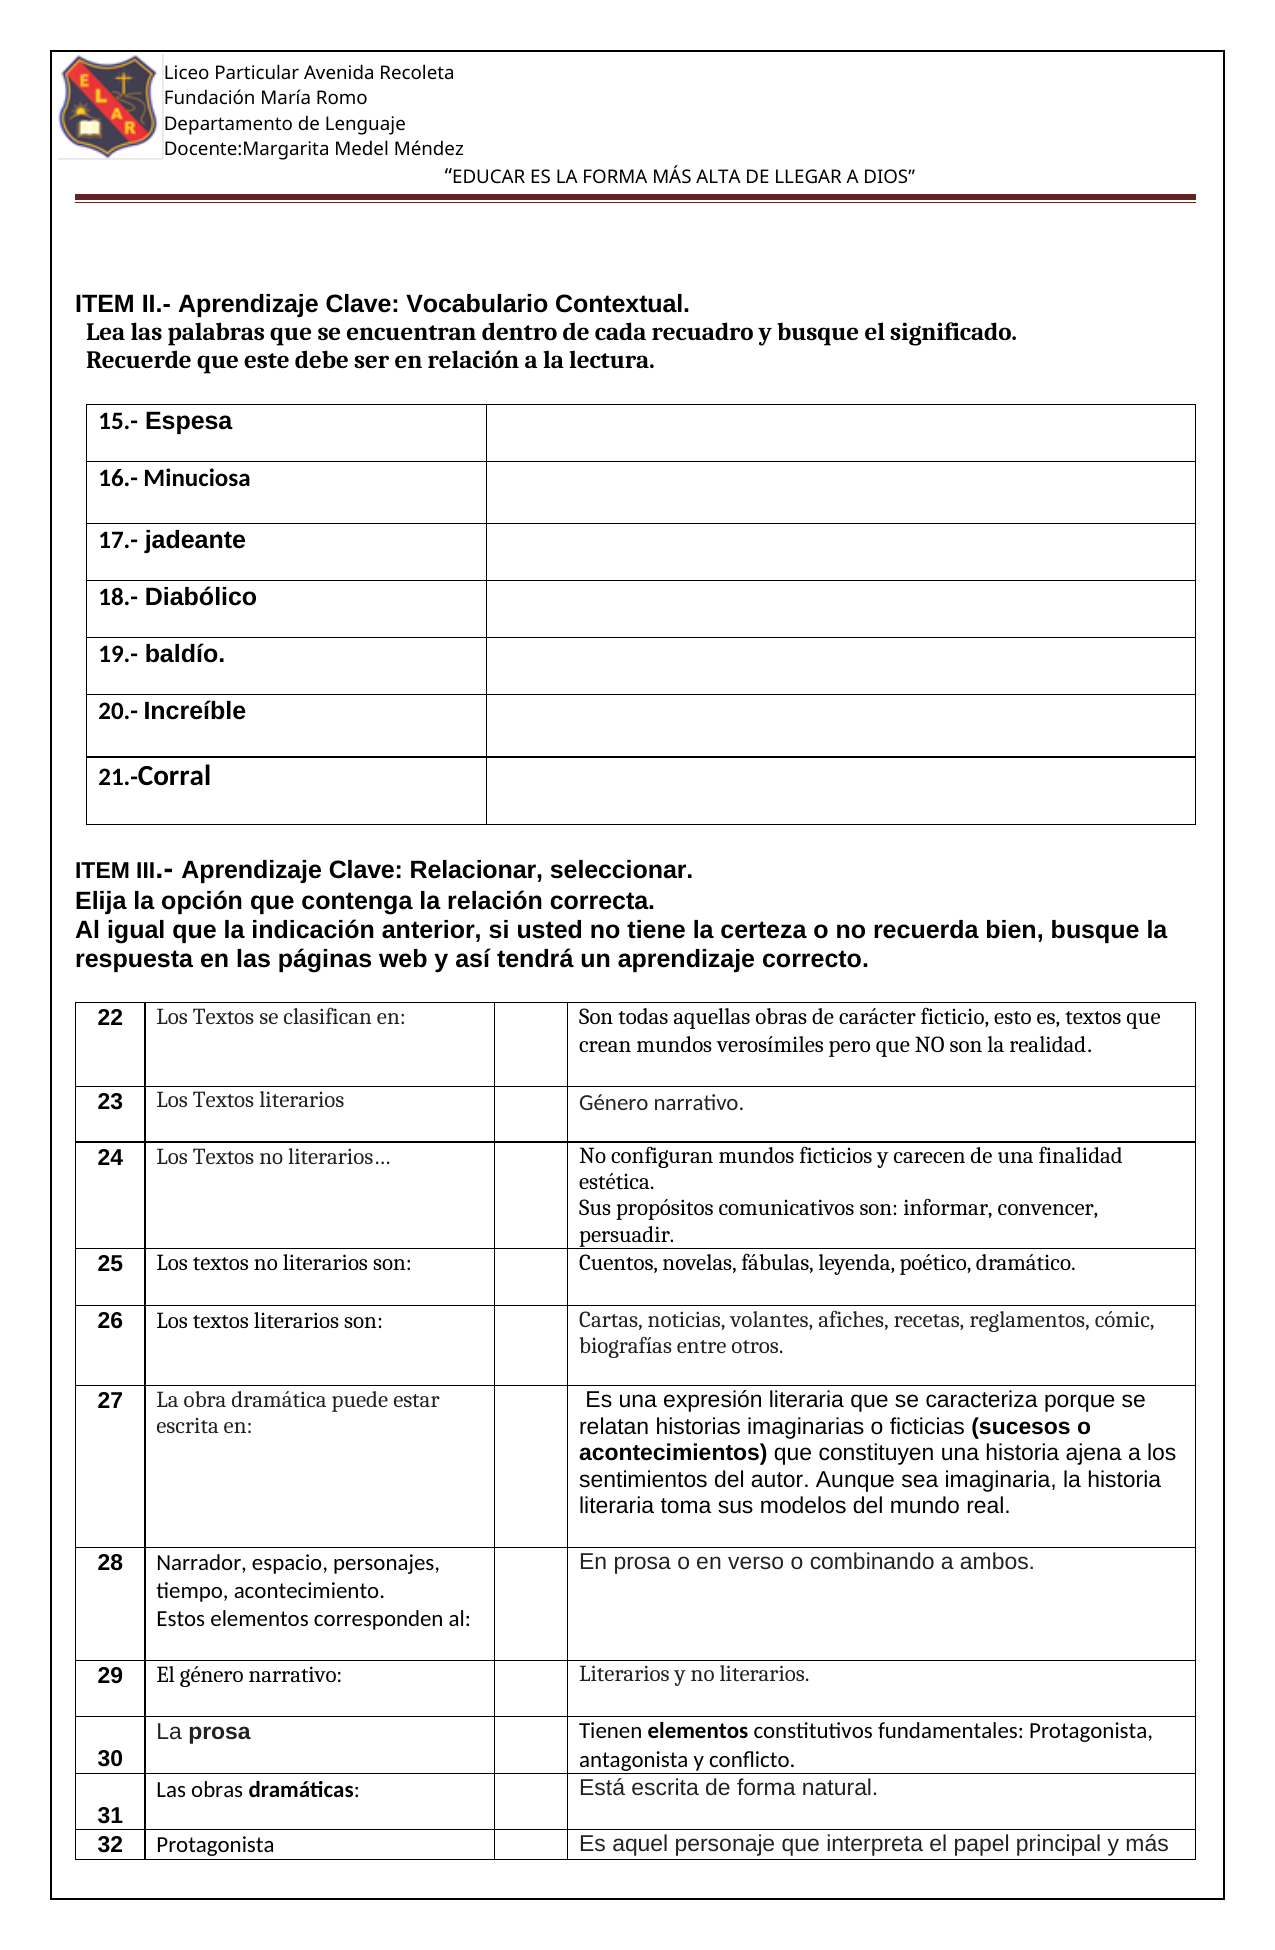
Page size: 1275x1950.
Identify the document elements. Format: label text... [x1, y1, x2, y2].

table_cell [487, 758, 1195, 824]
table_cell Es aquel personaje que interpreta el papel principal y más importante de un drama o historia. [568, 1830, 1195, 1859]
table_cell [487, 462, 1195, 523]
table_cell 31 [76, 1774, 144, 1828]
table_cell El género narrativo: [146, 1661, 494, 1716]
table_header Son todas aquellas obras de carácter ficticio, esto es, textos que crean mundos verosímiles pero que NO son la realidad. [568, 1003, 1195, 1086]
table_cell [495, 1830, 567, 1859]
table_cell [487, 524, 498, 580]
table_cell Los textos literarios son: [146, 1306, 494, 1385]
table_cell 28 [76, 1548, 144, 1660]
table_cell Literarios y no literarios. [568, 1661, 1195, 1716]
table_cell 32 [76, 1830, 144, 1859]
table_header 15.- Espesa [87, 405, 486, 461]
table_header 22 [76, 1003, 144, 1086]
table_cell 24 [76, 1143, 144, 1248]
table_cell [495, 1386, 567, 1547]
table_cell 19.- baldío. [87, 638, 486, 694]
text Recuerde que este debe ser en relación a la lectura. [75, 346, 1196, 375]
table_cell Está escrita de forma natural. [568, 1774, 1195, 1828]
text Al igual que la indicación anterior, si usted no tiene la certeza o no recuerda bien, busque la respuesta en las páginas web y así tendrá un aprendizaje correcto. [75, 915, 1196, 973]
table_cell [1184, 638, 1195, 694]
table_cell 17.- jadeante [87, 524, 486, 580]
table_cell En prosa o en verso o combinando a ambos. [568, 1548, 1195, 1660]
table_cell [1184, 524, 1195, 580]
table_cell 25 [76, 1249, 144, 1305]
table_cell Los Textos literarios [146, 1087, 494, 1141]
picture [57, 54, 164, 161]
table_cell No configuran mundos ficticios y carecen de una finalidad estética. Sus propósitos comunicativos son: informar, convencer, persuadir. [568, 1143, 1195, 1248]
table_cell La prosa [146, 1717, 494, 1773]
table_cell [487, 581, 498, 637]
table_cell Los textos no literarios son: [146, 1249, 494, 1305]
table_cell Los Textos no literarios… [146, 1143, 494, 1248]
table_cell 18.- Diabólico [87, 581, 486, 637]
table_cell Cartas, noticias, volantes, afiches, recetas, reglamentos, cómic, biografías entre otros. [568, 1306, 1195, 1385]
table_cell 23 [76, 1087, 144, 1141]
table_cell 29 [76, 1661, 144, 1716]
table_cell Género narrativo. [568, 1087, 1195, 1141]
table_cell [495, 1249, 567, 1305]
table_header [495, 1003, 567, 1086]
table_header [1184, 405, 1195, 461]
table_cell [495, 1774, 567, 1828]
list Lea las palabras que se encuentran dentro de cada recuadro y busque el significado. [75, 318, 1196, 346]
table_cell [487, 695, 1195, 756]
table_cell 26 [76, 1306, 144, 1385]
table_cell 30 [76, 1717, 144, 1773]
text Elija la opción que contenga la relación correcta. [75, 886, 1196, 914]
table_cell [495, 1306, 567, 1385]
table_cell [487, 638, 498, 694]
table_header [487, 405, 498, 461]
table_cell [495, 1548, 567, 1660]
list ITEM II.- Aprendizaje Clave: Vocabulario Contextual. [75, 289, 1196, 318]
table_cell La obra dramática puede estar escrita en: [146, 1386, 494, 1547]
table_cell Narrador, espacio, personajes, tiempo, acontecimiento. Estos elementos corresponden al: [146, 1548, 494, 1660]
table_cell [495, 1661, 567, 1716]
text ITEM III.- Aprendizaje Clave: Relacionar, seleccionar. [75, 851, 1196, 884]
table_cell Las obras dramáticas: [146, 1774, 494, 1828]
table_cell 27 [76, 1386, 144, 1547]
table_cell [1184, 581, 1195, 637]
table_cell Tienen elementos constitutivos fundamentales: Protagonista, antagonista y conflicto. [568, 1717, 1195, 1773]
table_header Los Textos se clasifican en: [146, 1003, 494, 1086]
table_cell Protagonista [146, 1830, 494, 1859]
table_cell Es una expresión literaria que se caracteriza porque se relatan historias imaginarias o ficticias (sucesos o acontecimientos) que constituyen una historia ajena a los sentimientos del autor. Aunque sea imaginaria, la historia literaria toma sus modelos del mundo real. [568, 1386, 1195, 1547]
table_cell [495, 1143, 567, 1248]
table_cell [495, 1717, 567, 1773]
table_cell [495, 1087, 567, 1141]
table_cell Cuentos, novelas, fábulas, leyenda, poético, dramático. [568, 1249, 1195, 1305]
